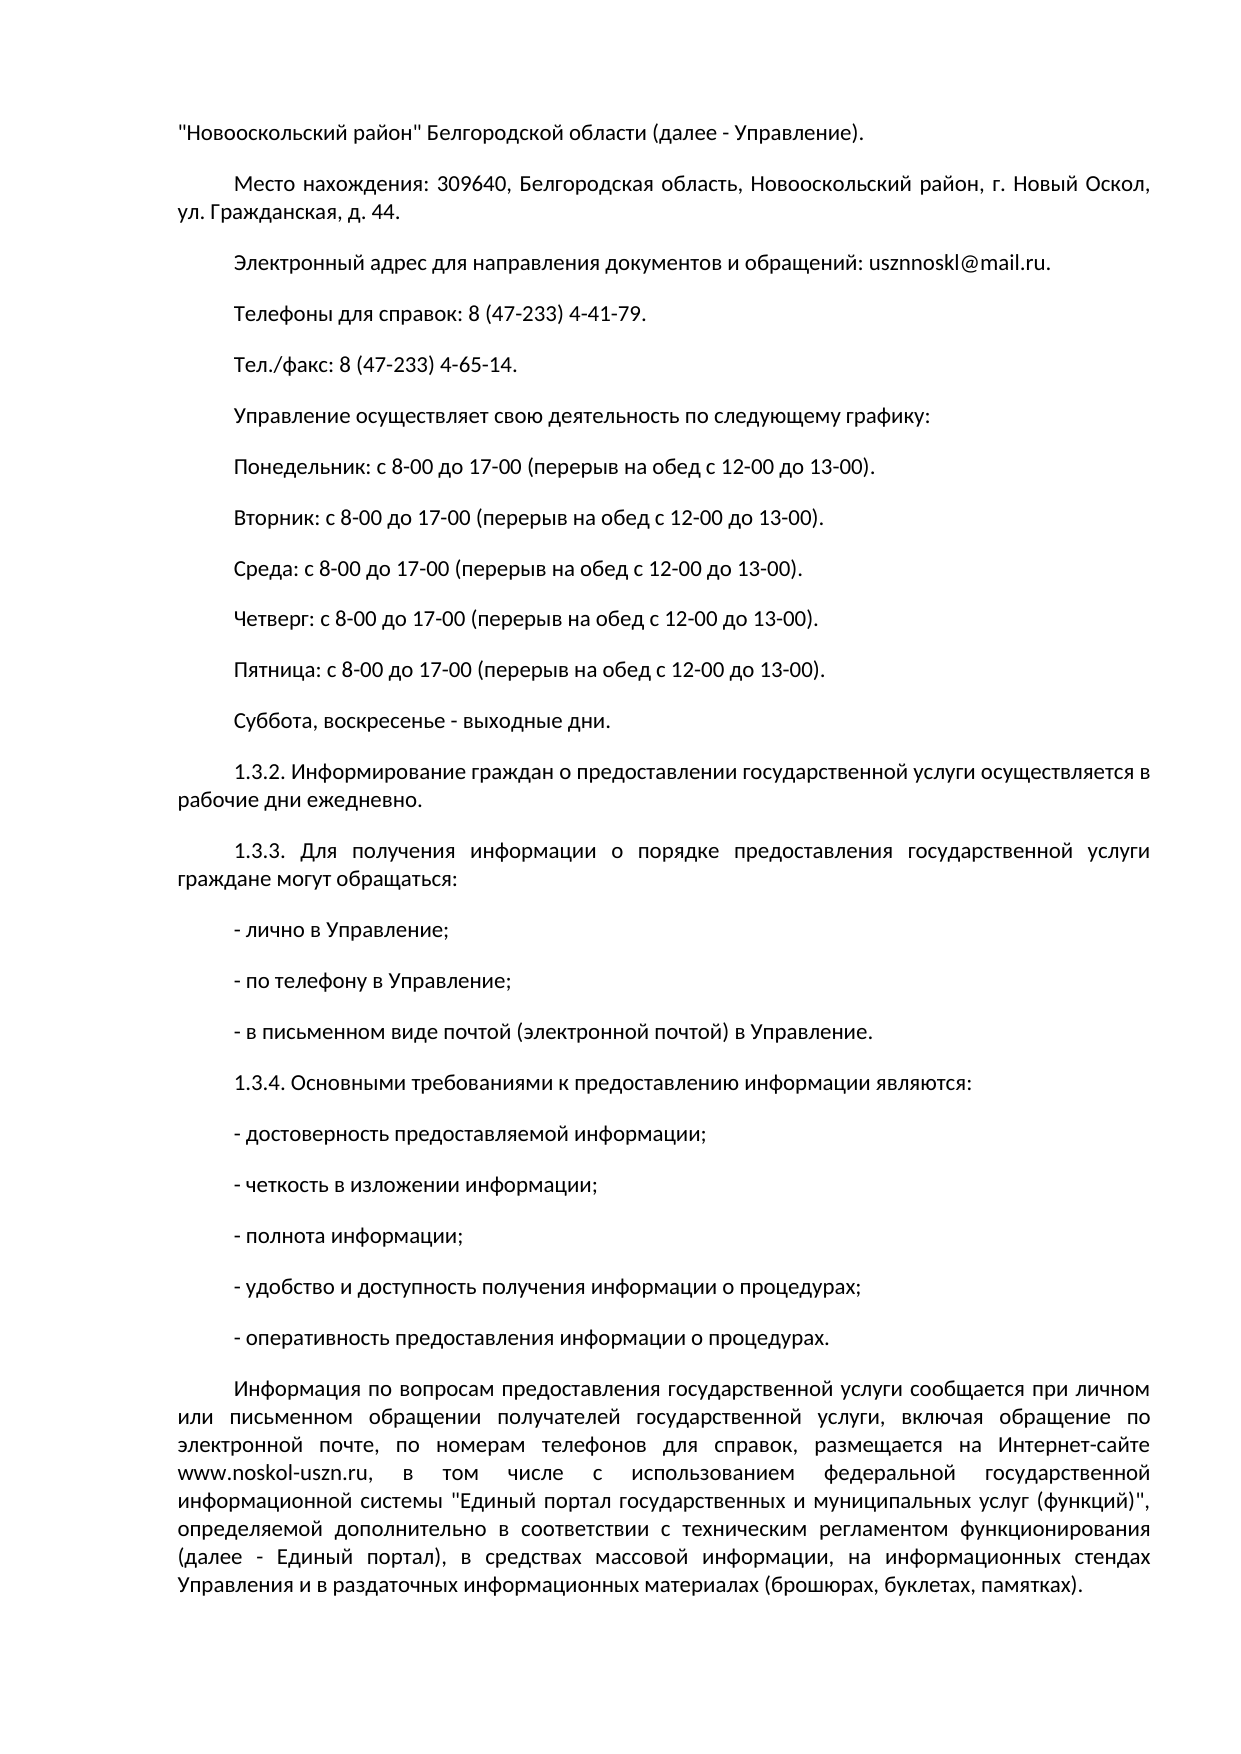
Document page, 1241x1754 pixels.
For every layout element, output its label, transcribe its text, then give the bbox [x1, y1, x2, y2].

text Место нахождения: 309640, Белгородская область, Новооскольский район, г. Новый Оскол, ул. Гражданская, д. 44. [177, 169, 1152, 225]
text Электронный адрес для направления документов и обращений: usznnoskl@mail.ru. [177, 248, 1152, 276]
text Пятница: с 8-00 до 17-00 (перерыв на обед с 12-00 до 13-00). [177, 656, 1152, 683]
text Телефоны для справок: 8 (47-233) 4-41-79. [177, 299, 1152, 327]
text Четверг: с 8-00 до 17-00 (перерыв на обед с 12-00 до 13-00). [177, 604, 1152, 633]
text Понедельник: с 8-00 до 17-00 (перерыв на обед с 12-00 до 13-00). [177, 452, 1152, 480]
text Информация по вопросам предоставления государственной услуги сообщается при личном или письменном обращении получателей государственной услуги, включая обращение по электронной почте, по номерам телефонов для справок, размещается на Интернет-сайте www.noskol-uszn.ru, в том числе с использованием федеральной государственной информационной системы "Единый портал государственных и муниципальных услуг (функций)", определяемой дополнительно в соответствии с техническим регламентом функционирования (далее - Единый портал), в средствах массовой информации, на информационных стендах Управления и в раздаточных информационных материалах (брошюрах, буклетах, памятках). [177, 1374, 1152, 1598]
text - в письменном виде почтой (электронной почтой) в Управление. [177, 1017, 1152, 1045]
text - достоверность предоставляемой информации; [177, 1119, 1152, 1147]
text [177, 118, 1152, 146]
text - лично в Управление; [177, 915, 1152, 943]
text Суббота, воскресенье - выходные дни. [177, 706, 1152, 734]
text 1.3.3. Для получения информации о порядке предоставления государственной услуги граждане могут обращаться: [177, 836, 1152, 892]
text 1.3.2. Информирование граждан о предоставлении государственной услуги осуществляется в рабочие дни ежедневно. [177, 757, 1152, 813]
text Вторник: с 8-00 до 17-00 (перерыв на обед с 12-00 до 13-00). [177, 503, 1152, 531]
text Тел./факс: 8 (47-233) 4-65-14. [177, 350, 1152, 378]
text - четкость в изложении информации; [177, 1170, 1152, 1198]
text - оперативность предоставления информации о процедурах. [177, 1323, 1152, 1351]
text Управление осуществляет свою деятельность по следующему графику: [177, 401, 1152, 429]
text Среда: с 8-00 до 17-00 (перерыв на обед с 12-00 до 13-00). [177, 554, 1152, 582]
text - по телефону в Управление; [177, 966, 1152, 994]
text 1.3.4. Основными требованиями к предоставлению информации являются: [177, 1068, 1152, 1096]
text - полнота информации; [177, 1221, 1152, 1249]
text - удобство и доступность получения информации о процедурах; [177, 1272, 1152, 1300]
